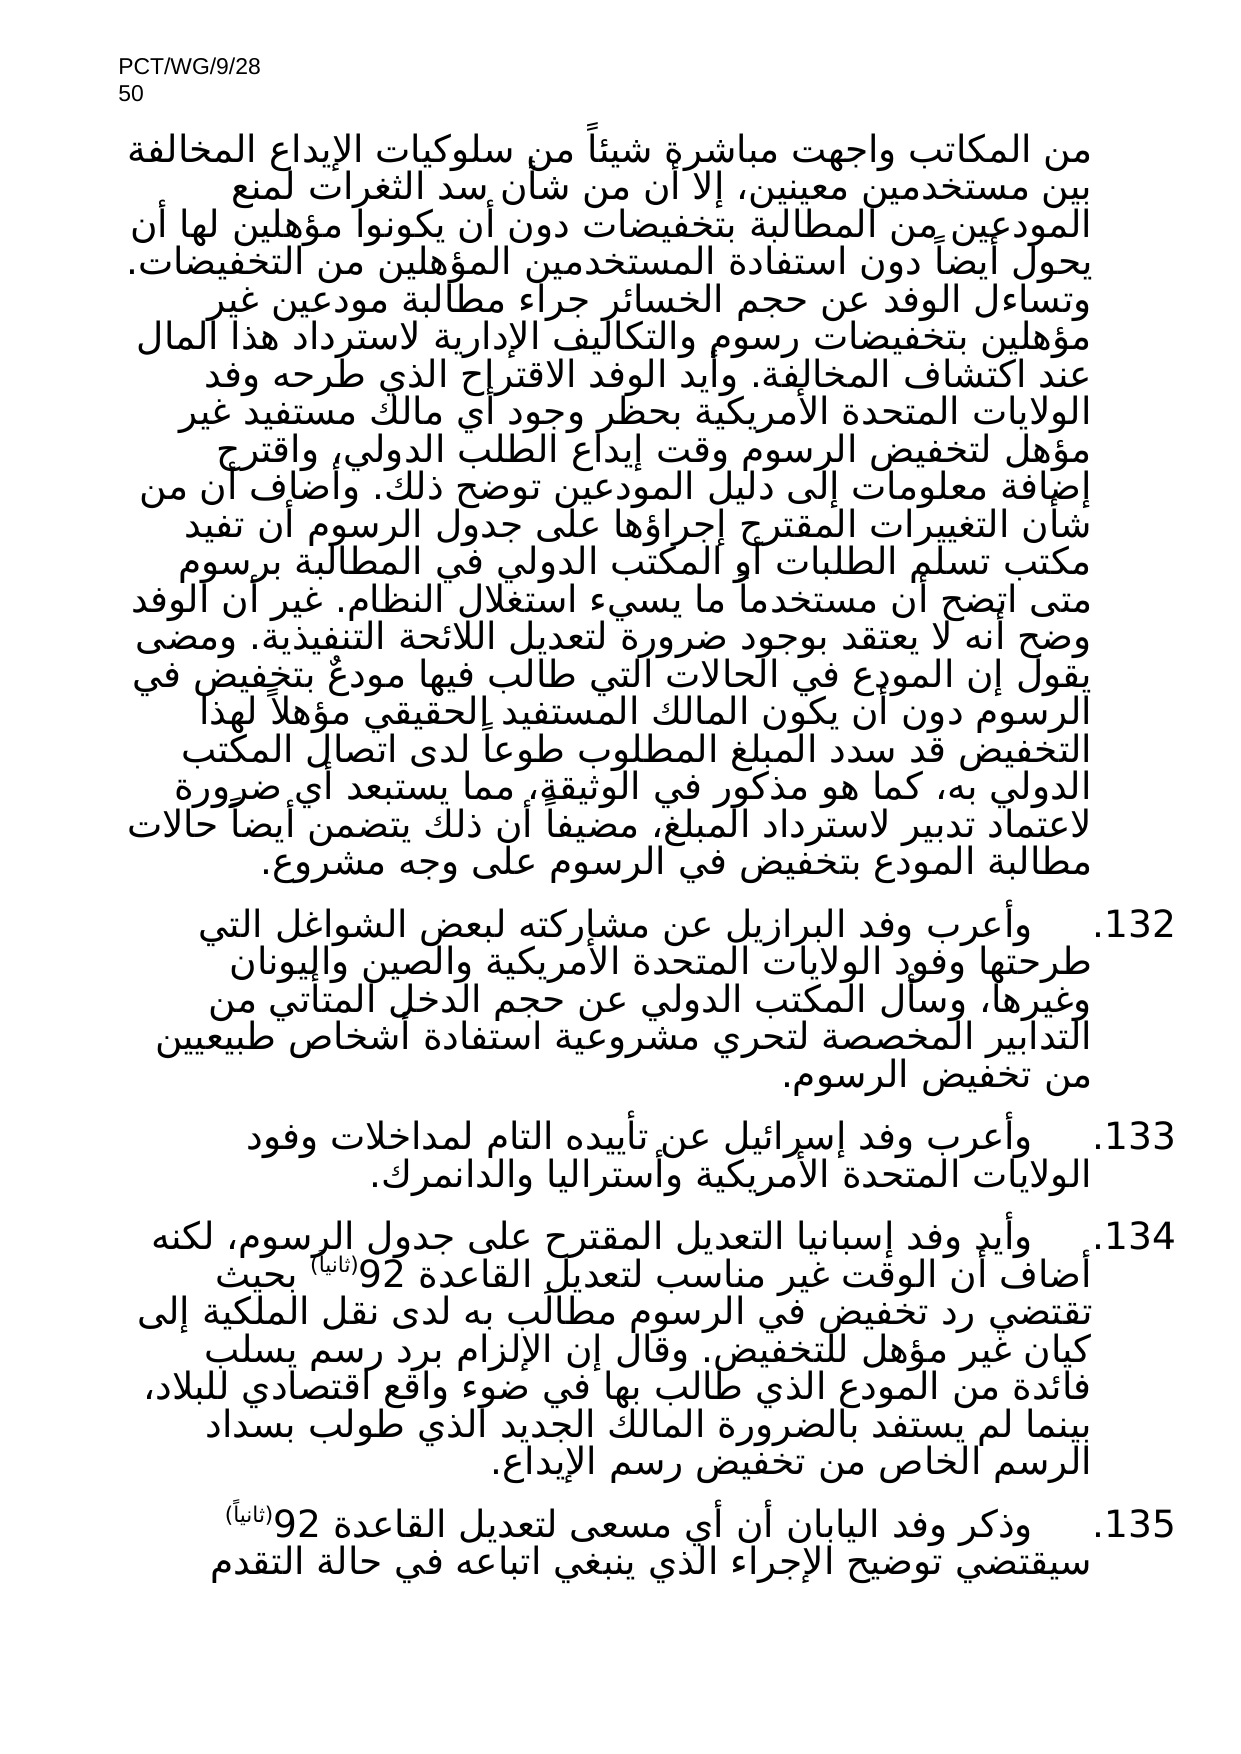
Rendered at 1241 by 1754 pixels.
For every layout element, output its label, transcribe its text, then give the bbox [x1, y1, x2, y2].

text وأعرب وفد إسرائيل عن تأييده التام لمداخلات وفود الولايات المتحدة الأمريكية وأستراليا والدانمرك. [118, 1120, 1092, 1195]
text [118, 132, 1092, 882]
text وأيد وفد إسبانيا التعديل المقترح على جدول الرسوم، لكنه أضاف أن الوقت غير مناسب لتعديل القاعدة 92(ثانياً) بحيث تقتضي رد تخفيض في الرسوم مطالَب به لدى نقل الملكية إلى كيان غير مؤهل للتخفيض. وقال إن الإلزام برد رسم يسلب فائدة من المودع الذي طالب بها في ضوء واقع اقتصادي للبلاد، بينما لم يستفد بالضرورة المالك الجديد الذي طولب بسداد الرسم الخاص من تخفيض رسم الإيداع. [118, 1220, 1092, 1482]
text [118, 1507, 1092, 1582]
text وأعرب وفد البرازيل عن مشاركته لبعض الشواغل التي طرحتها وفود الولايات المتحدة الأمريكية والصين واليونان وغيرها، وسأل المكتب الدولي عن حجم الدخل المتأتي من التدابير المخصصة لتحري مشروعية استفادة أشخاص طبيعيين من تخفيض الرسوم. [118, 907, 1092, 1095]
